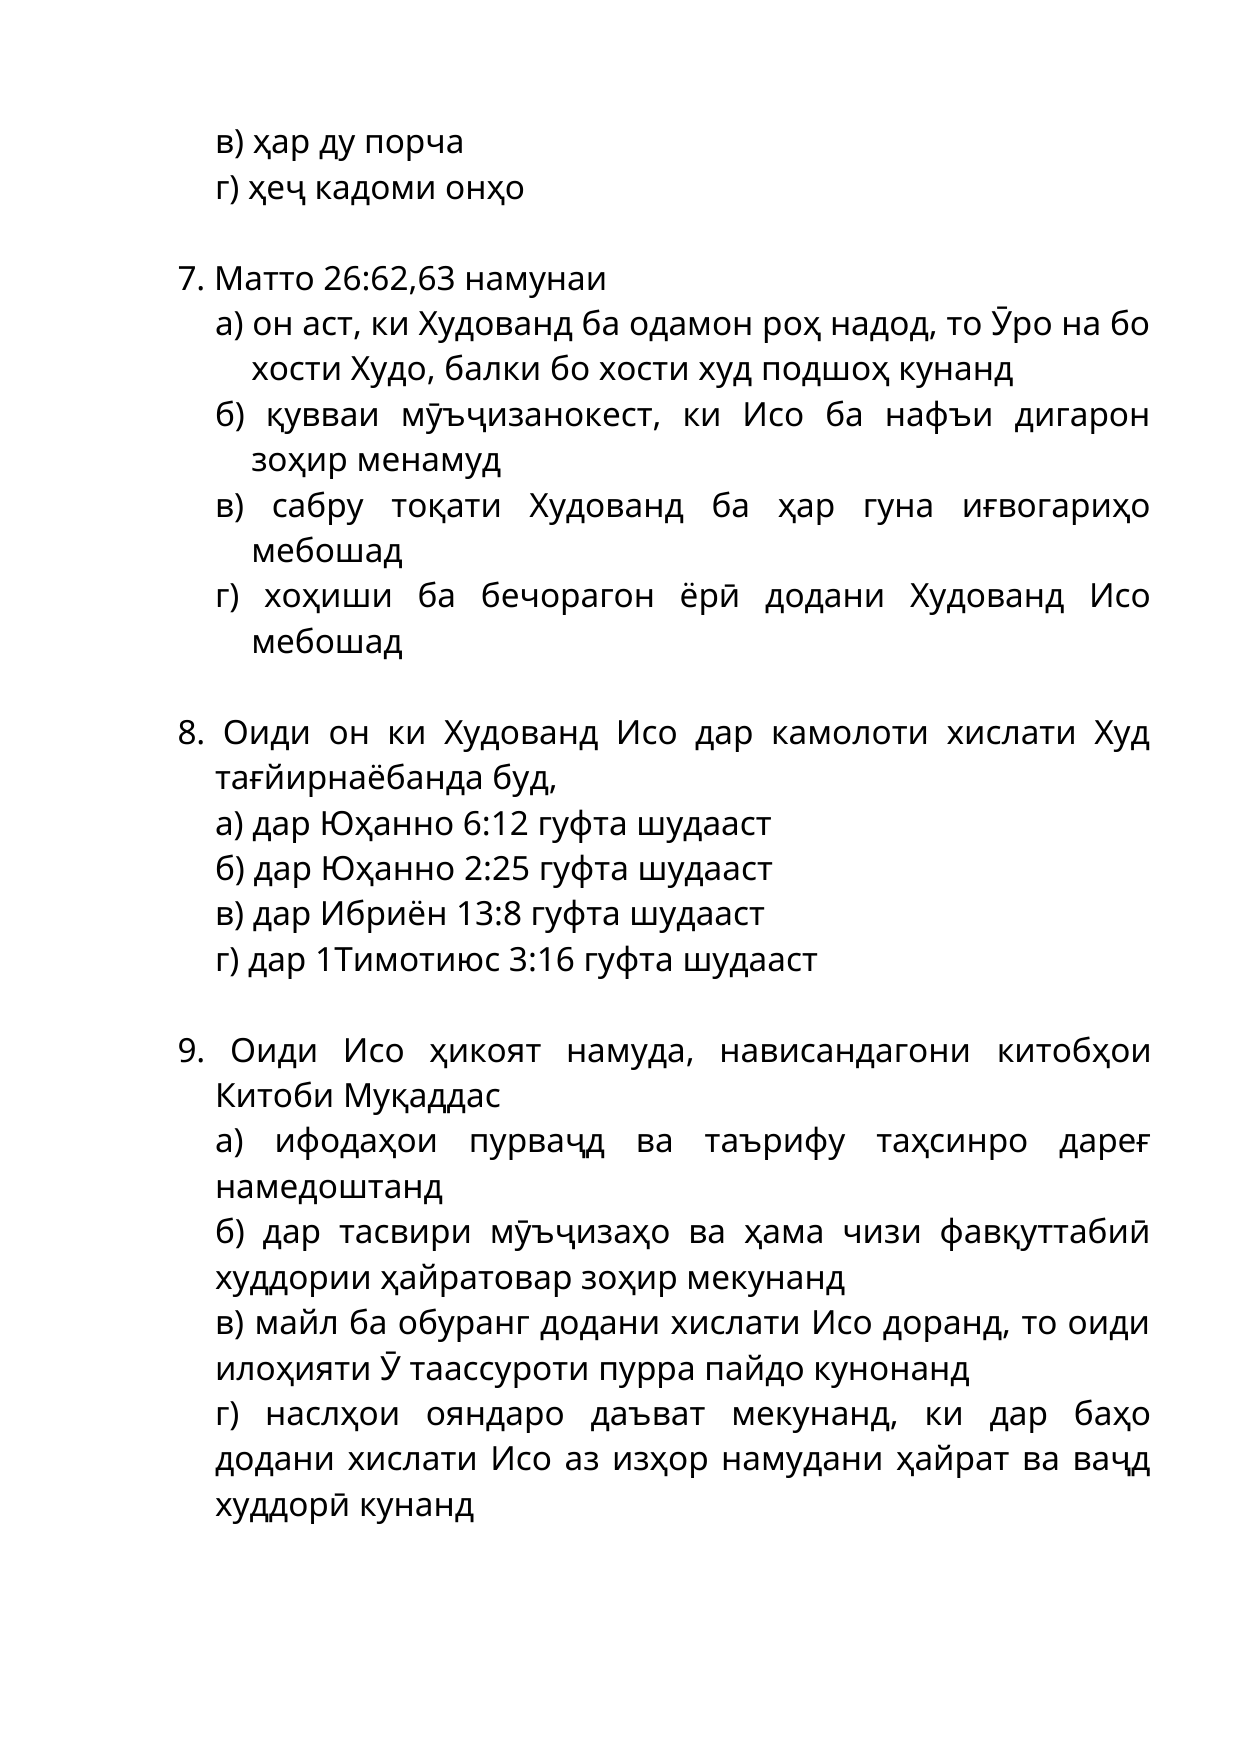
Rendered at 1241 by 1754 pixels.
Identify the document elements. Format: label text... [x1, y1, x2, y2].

text а) он аст, ки Худованд ба одамон роҳ надод, то Ӯро на бо хости Худо, балки бо хости худ подшоҳ кунанд [215, 300, 1152, 391]
text в) дар Ибриён 13:8 гуфта шудааст [177, 890, 1152, 936]
text а) ифодаҳои пурваҷд ва таърифу таҳсинро дареғ намедоштанд [215, 1117, 1152, 1208]
text г) ҳеҷ кадоми онҳо [215, 163, 1152, 209]
text в) ҳар ду порча [215, 118, 1152, 163]
text в) майл ба обуранг додани хислати Исо доранд, то оиди илоҳияти Ӯ таассуроти пурра пайдо кунонанд [215, 1299, 1152, 1390]
text б) дар тасвири мӯъҷизаҳо ва ҳама чизи фавқуттабиӣ худдории ҳайратовар зоҳир мекунанд [215, 1208, 1152, 1299]
text а) дар Юҳанно 6:12 гуфта шудааст [177, 799, 1152, 845]
text 7. Матто 26:62,63 намунаи [177, 254, 1152, 300]
text г) дар 1Тимотиюс 3:16 гуфта шудааст [177, 936, 1152, 981]
text б) қувваи мӯъҷизанокест, ки Исо ба нафъи дигарон зоҳир менамуд [215, 391, 1152, 481]
text 8. Оиди он ки Худованд Исо дар камолоти хислати Худ тағйирнаёбанда буд, [177, 708, 1152, 799]
text б) дар Юҳанно 2:25 гуфта шудааст [177, 845, 1152, 890]
text 9. Оиди Исо ҳикоят намуда, нависандагони китобҳои Китоби Муқаддас [177, 1026, 1152, 1117]
text г) наслҳои ояндаро даъват мекунанд, ки дар баҳо додани хислати Исо аз изҳор намудани ҳайрат ва ваҷд худдорӣ кунанд [215, 1390, 1152, 1526]
text в) сабру тоқати Худованд ба ҳар гуна иғвогариҳо мебошад [215, 481, 1152, 572]
text г) хоҳиши ба бечорагон ёрӣ додани Худованд Исо мебошад [215, 572, 1152, 663]
